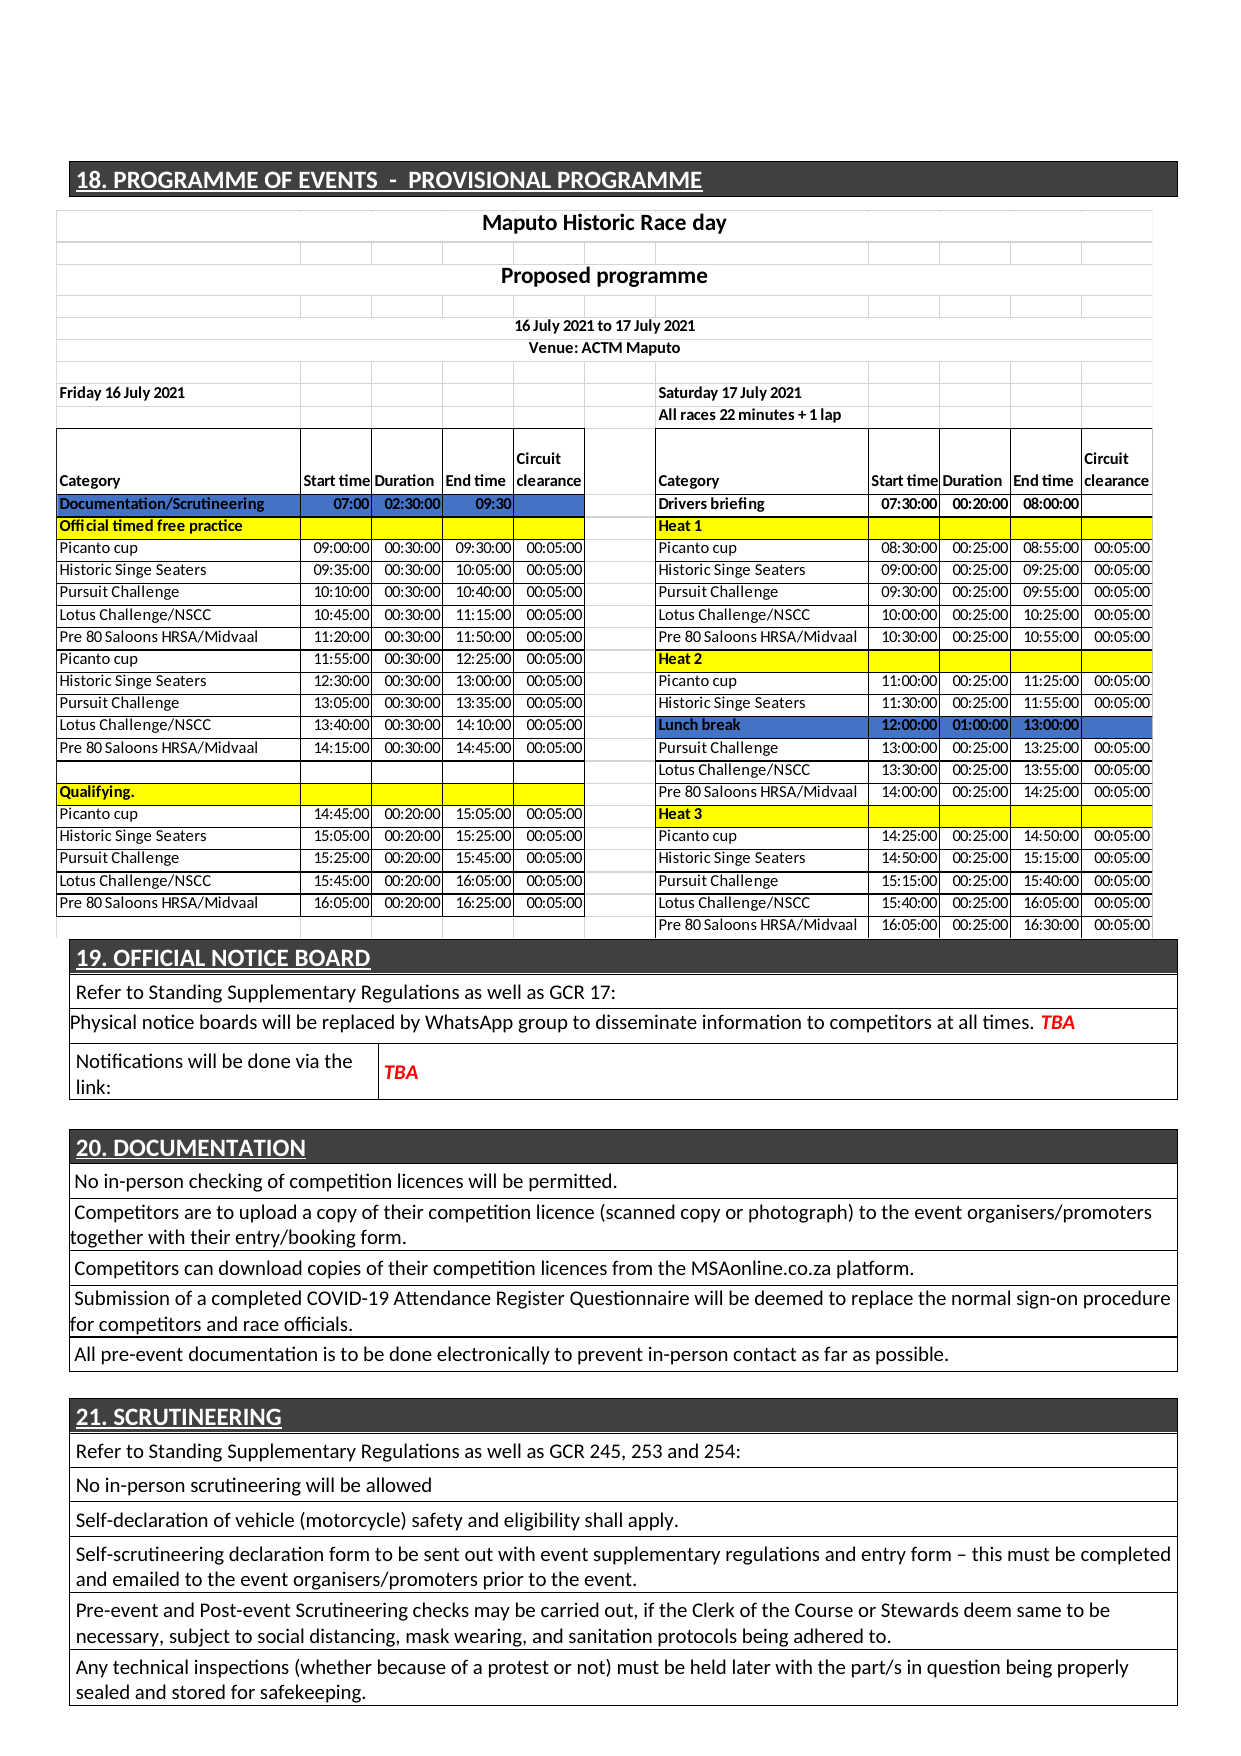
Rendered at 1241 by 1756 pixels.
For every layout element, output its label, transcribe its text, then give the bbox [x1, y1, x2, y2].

table_cell All pre-event documentation is to be done electronically to prevent in-person contact as far as possible. [70, 1338, 1177, 1371]
table_cell Any technical inspections (whether because of a protest or not) must be held later with the part/s in question being properly sealed and stored for safekeeping. [70, 1650, 1177, 1705]
table_header 18. PROGRAMME OF EVENTS - PROVISIONAL PROGRAMME [70, 162, 1177, 196]
table_cell Notifications will be done via the link: [70, 1044, 378, 1099]
table_cell Refer to Standing Supplementary Regulations as well as GCR 245, 253 and 254: [70, 1434, 1177, 1467]
table_header 21. SCRUTINEERING [70, 1399, 1177, 1432]
table_cell Pre-event and Post-event Scrutineering checks may be carried out, if the Clerk of the Course or Stewards deem same to be necessary, subject to social distancing, mask wearing, and sanitation protocols being adhered to. [70, 1593, 1177, 1648]
table_cell Refer to Standing Supplementary Regulations as well as GCR 17: [70, 975, 1177, 1008]
table_header 19. OFFICIAL NOTICE BOARD [70, 940, 1177, 973]
table_cell Competitors can download copies of their competition licences from the MSAonline.co.za platform. [70, 1251, 1177, 1284]
table_cell Self-declaration of vehicle (motorcycle) safety and eligibility shall apply. [70, 1502, 1177, 1536]
table_cell Submission of a completed COVID-19 Attendance Register Questionnaire will be deemed to replace the normal sign-on procedure for competitors and race officials. [70, 1286, 1177, 1336]
table_cell Self-scrutineering declaration form to be sent out with event supplementary regulations and entry form – this must be completed and emailed to the event organisers/promoters prior to the event. [70, 1537, 1177, 1592]
table_cell Competitors are to upload a copy of their competition licence (scanned copy or photograph) to the event organisers/promoters together with their entry/booking form. [70, 1199, 1177, 1250]
table_header 20. DOCUMENTATION [70, 1130, 1177, 1163]
table_cell TBA [379, 1044, 1177, 1099]
table_cell No in-person scrutineering will be allowed [70, 1468, 1177, 1501]
table_cell No in-person checking of competition licences will be permitted. [70, 1164, 1177, 1198]
table_cell Physical notice boards will be replaced by WhatsApp group to disseminate information to competitors at all times. TBA [70, 1009, 1177, 1043]
